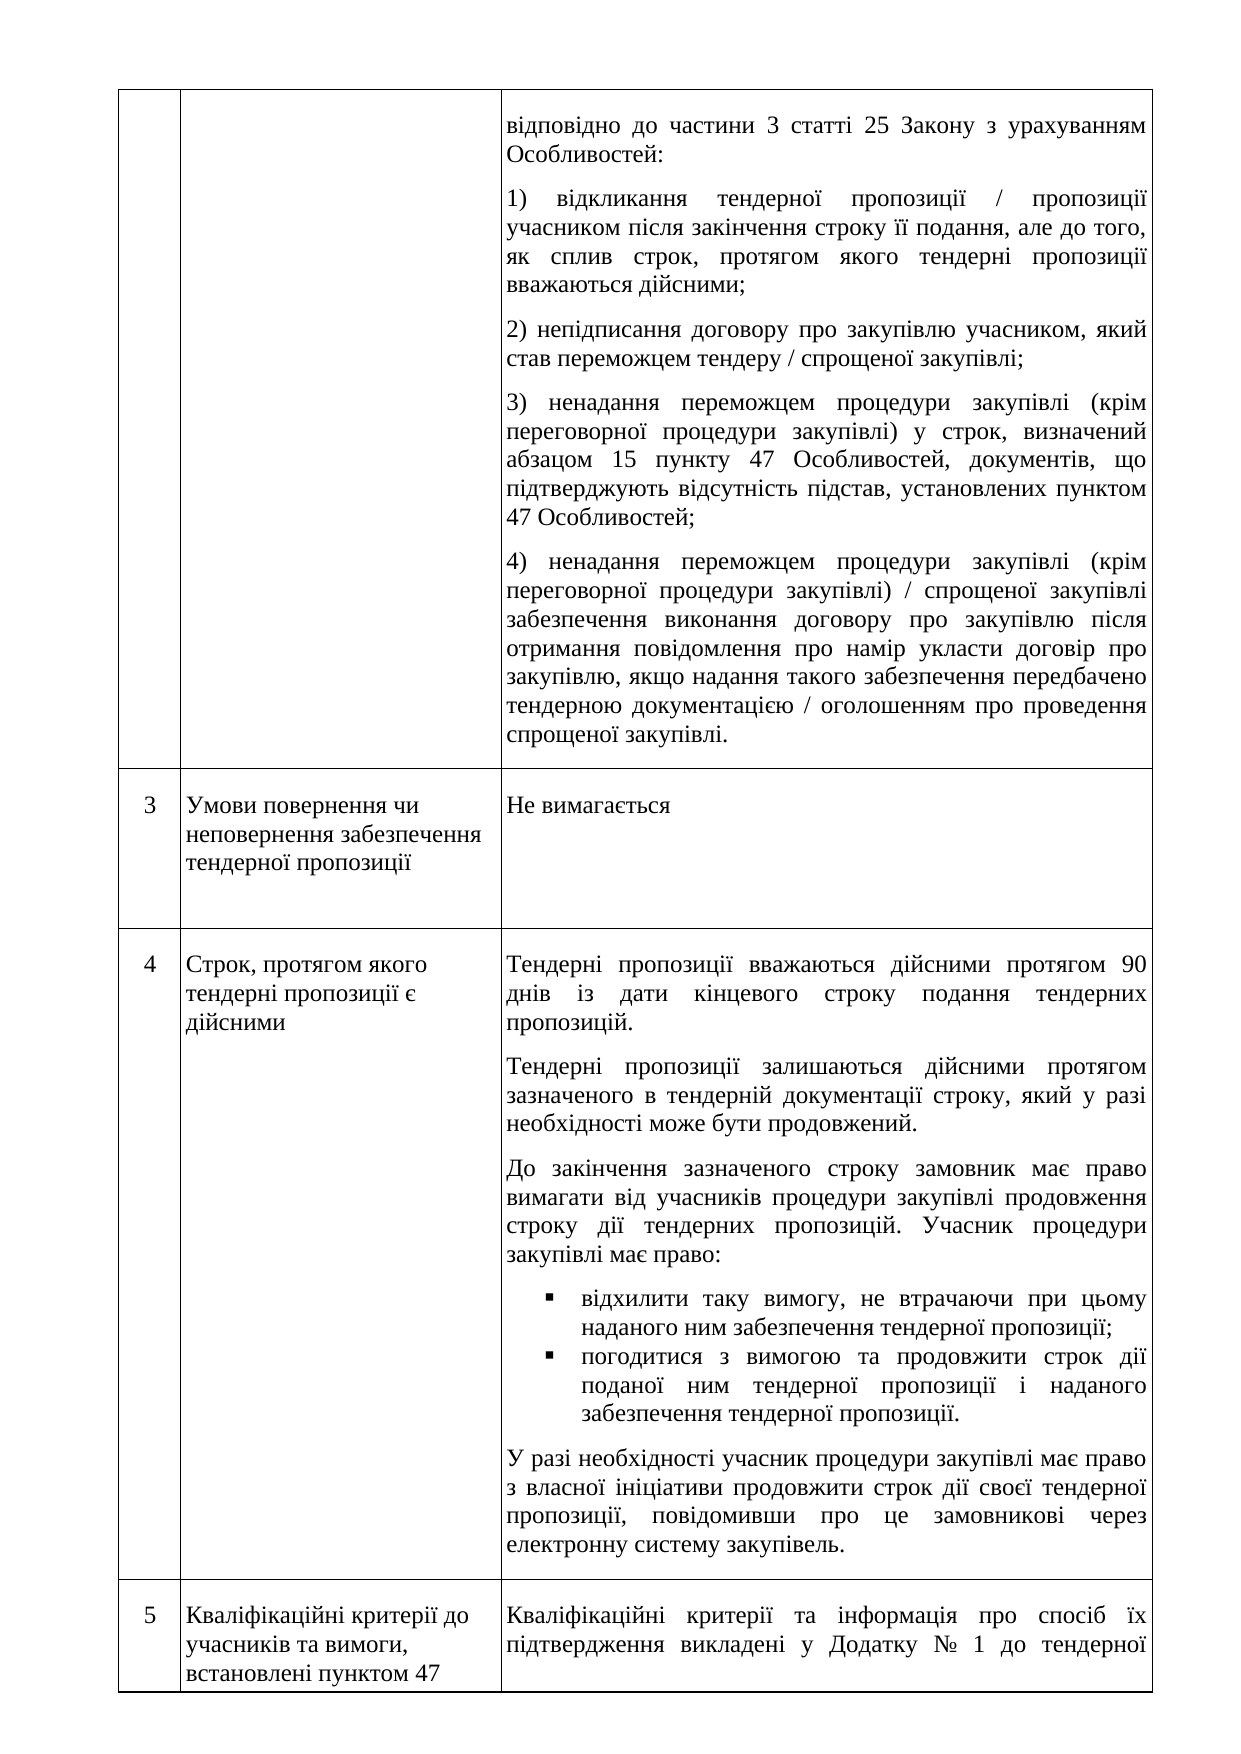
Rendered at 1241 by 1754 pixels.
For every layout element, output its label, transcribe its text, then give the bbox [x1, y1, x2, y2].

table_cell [181, 1580, 501, 1691]
table_cell 2 [119, 90, 180, 768]
table_cell Тендерні пропозиції вважаються дійсними протягом 90 днів із дати кінцевого строку подання тендерних пропозицій. Тендерні пропозиції залишаються дійсними протягом зазначеного в тендерній документації строку, який у разі необхідності може бути продовжений. До закінчення зазначеного строку замовник має право вимагати від учасників процедури закупівлі продовження строку дії тендерних пропозицій. Учасник процедури закупівлі має право: відхилити таку вимогу, не втрачаючи при цьому наданого ним забезпечення тендерної пропозиції; погодитися з вимогою та продовжити строк дії поданої ним тендерної пропозиції і наданого забезпечення тендерної пропозиції. У разі необхідності учасник процедури закупівлі має право з власної ініціативи продовжити строк дії своєї тендерної пропозиції, повідомивши про це замовникові через електронну систему закупівель. [502, 929, 1152, 1578]
table_cell Не вимагається [502, 769, 1152, 927]
table_cell 3 [119, 769, 180, 927]
table_cell 5 [119, 1580, 180, 1691]
table_cell 4 [119, 929, 180, 1578]
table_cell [502, 1580, 1152, 1691]
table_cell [181, 90, 501, 768]
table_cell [502, 90, 1152, 768]
table_cell Умови повернення чи неповернення забезпечення тендерної пропозиції [181, 769, 501, 927]
table_cell Строк, протягом якого тендерні пропозиції є дійсними [181, 929, 501, 1578]
